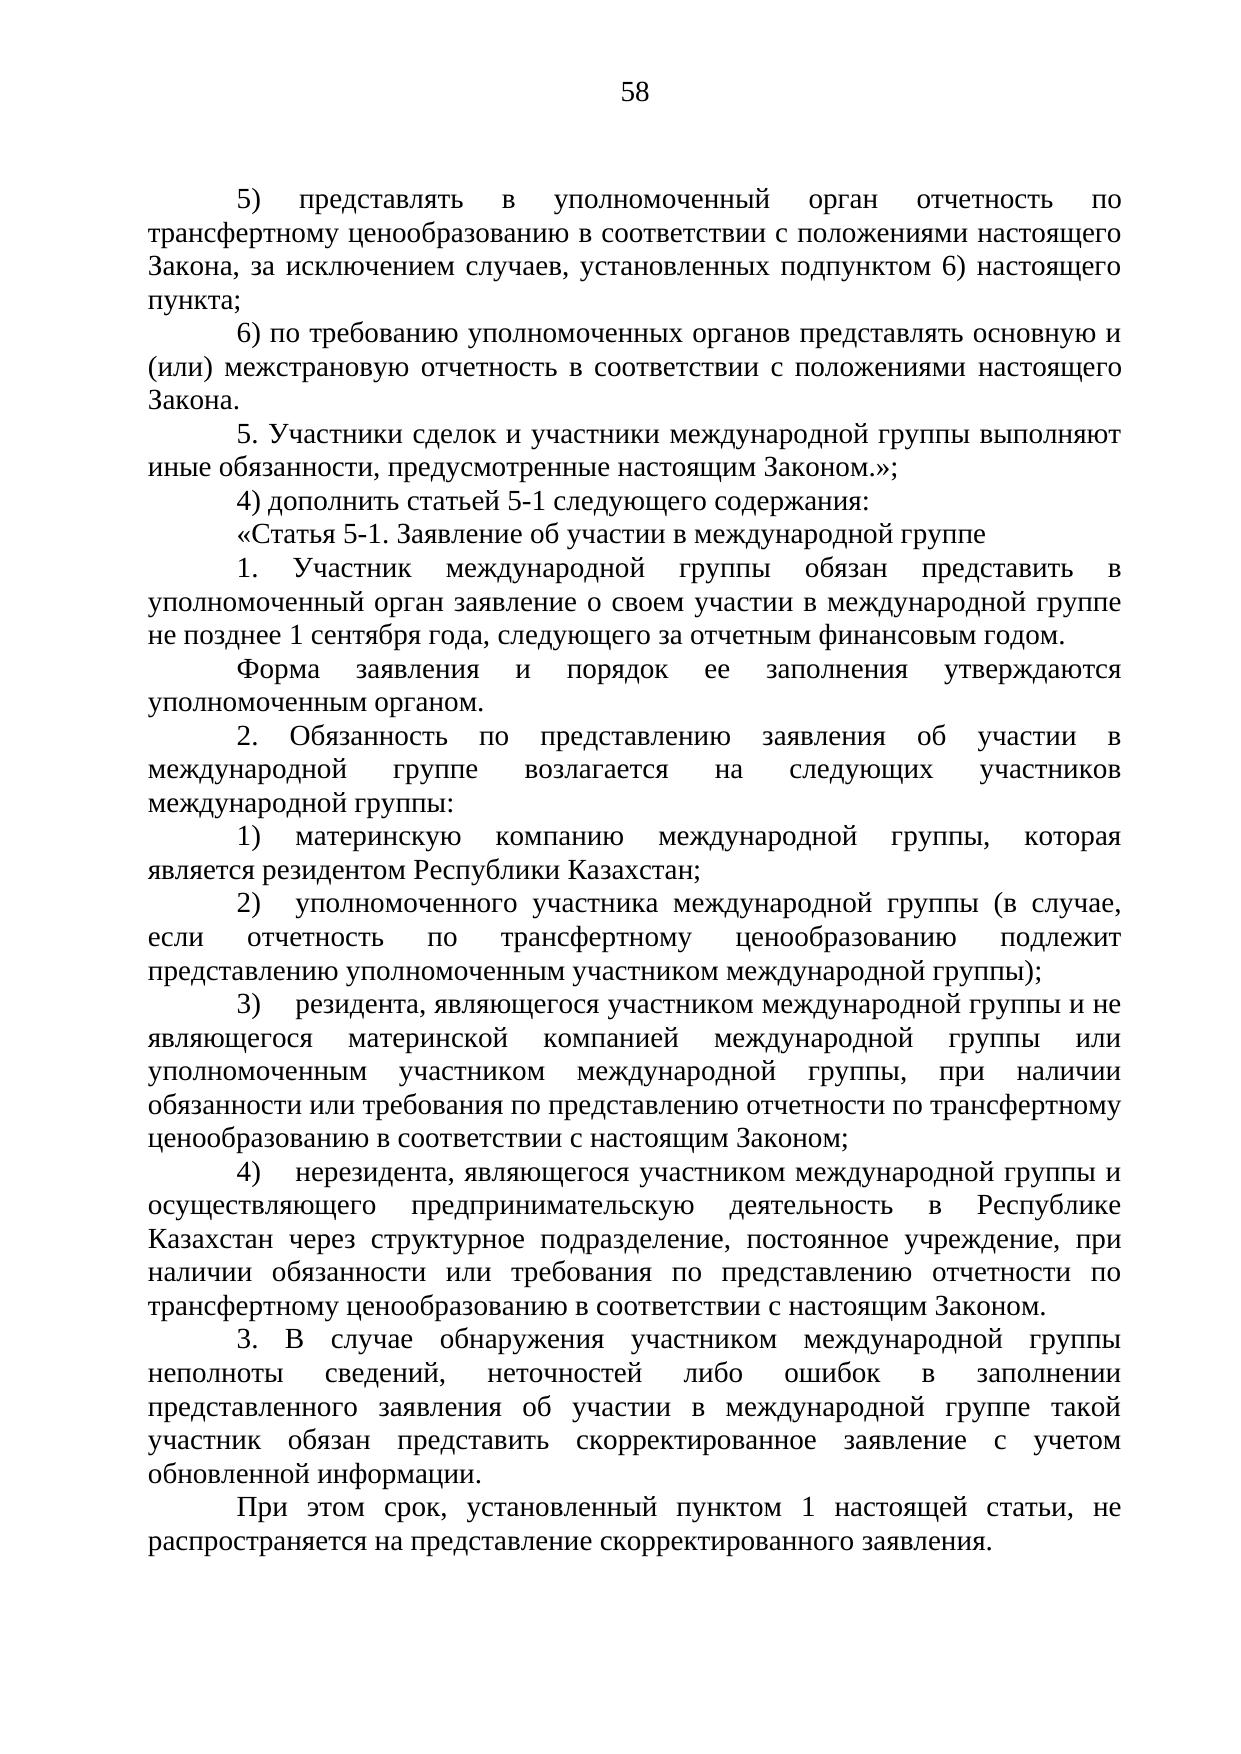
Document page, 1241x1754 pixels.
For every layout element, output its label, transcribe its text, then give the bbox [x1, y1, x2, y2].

text 3) резидента, являющегося участником международной группы и не являющегося материнской компанией международной группы или уполномоченным участником международной группы, при наличии обязанности или требования по представлению отчетности по трансфертному ценообразованию в соответствии с настоящим Законом; [148, 986, 1122, 1154]
text Форма заявления и порядок ее заполнения утверждаются уполномоченным органом. [148, 651, 1122, 718]
text 6) по требованию уполномоченных органов представлять основную и (или) межстрановую отчетность в соответствии с положениями настоящего Закона. [148, 315, 1122, 416]
text 2. Обязанность по представлению заявления об участии в международной группе возлагается на следующих участников международной группы: [148, 718, 1122, 818]
text 5. Участники сделок и участники международной группы выполняют иные обязанности, предусмотренные настоящим Законом.»; [148, 416, 1122, 483]
text 2) уполномоченного участника международной группы (в случае, если отчетность по трансфертному ценообразованию подлежит представлению уполномоченным участником международной группы); [148, 886, 1122, 986]
text 5) представлять в уполномоченный орган отчетность по трансфертному ценообразованию в соответствии с положениями настоящего Закона, за исключением случаев, установленных подпунктом 6) настоящего пункта; [148, 181, 1122, 315]
text 3. В случае обнаружения участником международной группы неполноты сведений, неточностей либо ошибок в заполнении представленного заявления об участии в международной группе такой участник обязан представить скорректированное заявление с учетом обновленной информации. [148, 1322, 1122, 1489]
text При этом срок, установленный пунктом 1 настоящей статьи, не распространяется на представление скорректированного заявления. [148, 1489, 1122, 1556]
text 4) нерезидента, являющегося участником международной группы и осуществляющего предпринимательскую деятельность в Республике Казахстан через структурное подразделение, постоянное учреждение, при наличии обязанности или требования по представлению отчетности по трансфертному ценообразованию в соответствии с настоящим Законом. [148, 1154, 1122, 1322]
text 1) материнскую компанию международной группы, которая является резидентом Республики Казахстан; [148, 818, 1122, 886]
text 4) дополнить статьей 5-1 следующего содержания: [148, 483, 1122, 517]
text «Статья 5-1. Заявление об участии в международной группе [148, 517, 1122, 550]
text 1. Участник международной группы обязан представить в уполномоченный орган заявление о своем участии в международной группе не позднее 1 сентября года, следующего за отчетным финансовым годом. [148, 550, 1122, 651]
